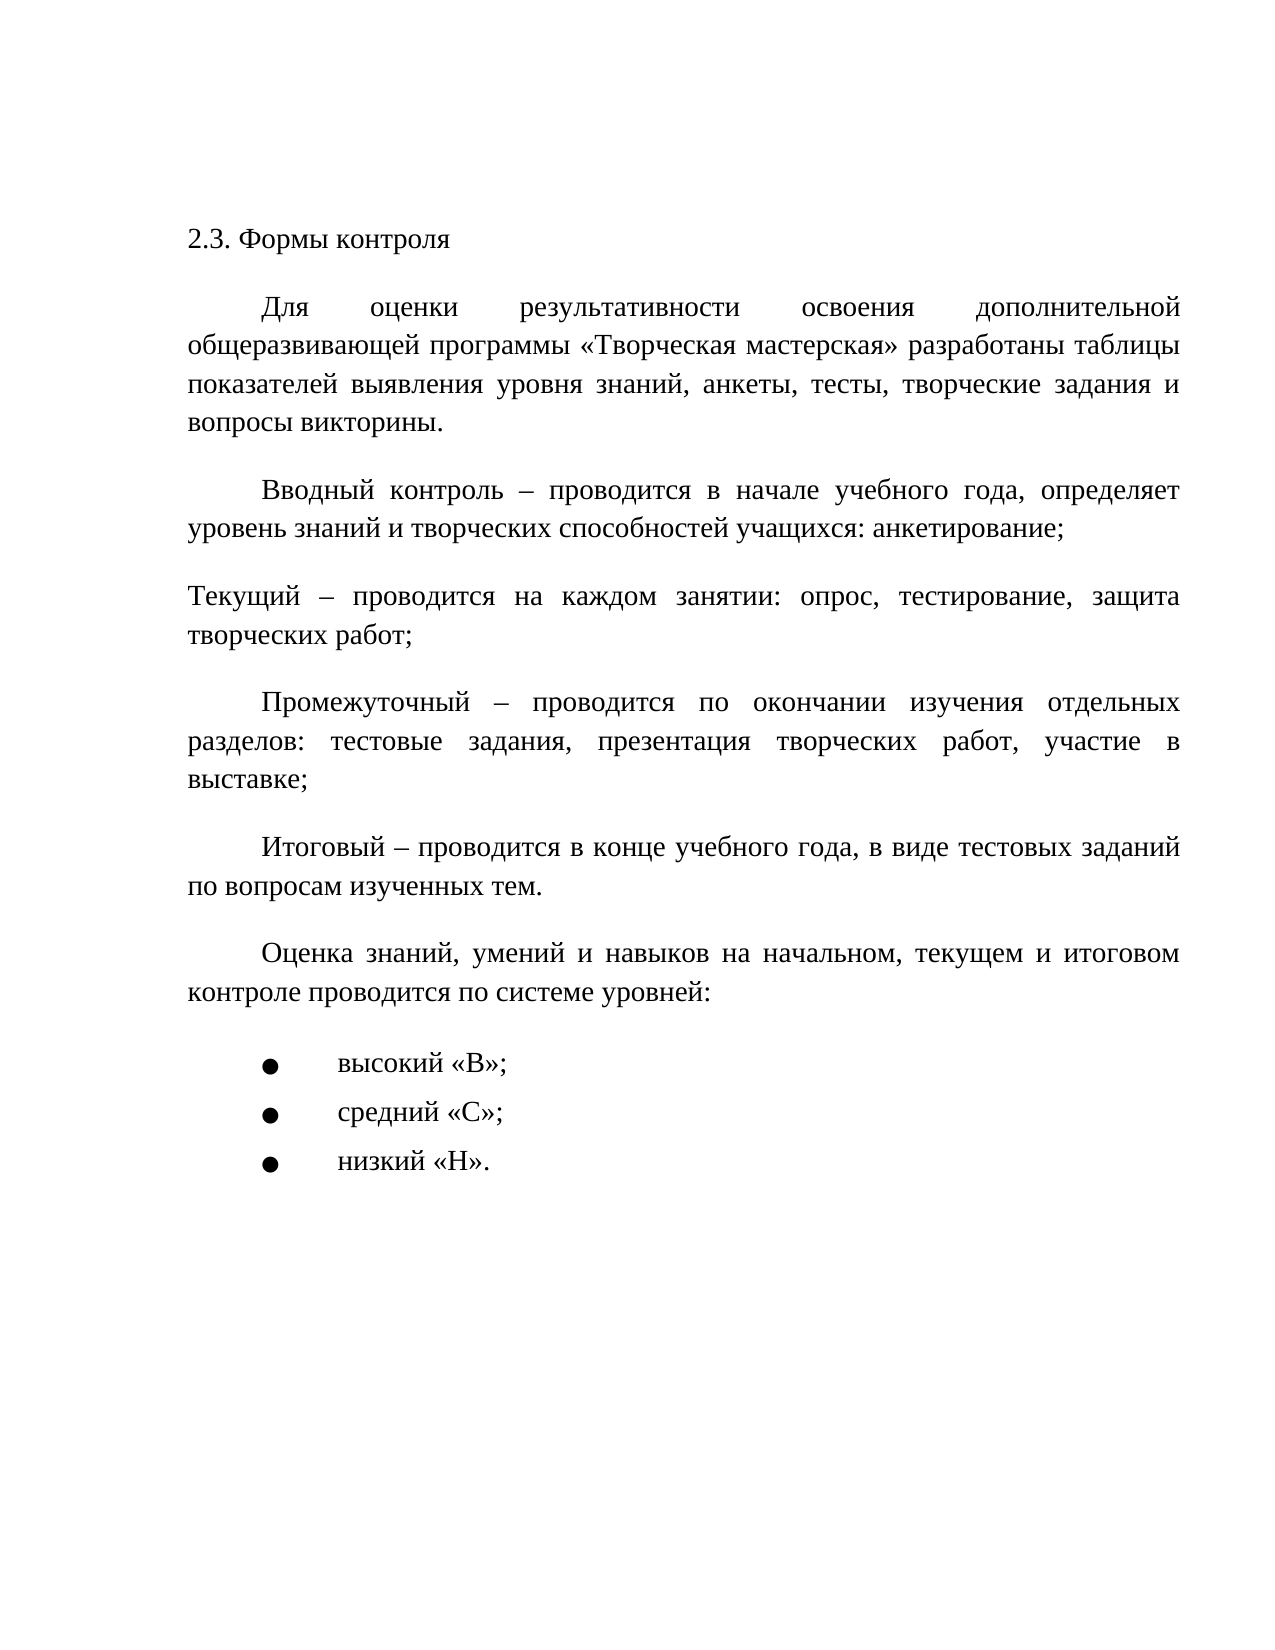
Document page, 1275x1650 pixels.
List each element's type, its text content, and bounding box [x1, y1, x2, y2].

text Промежуточный – проводится по окончании изучения отдельных разделов: тестовые задания, презентация творческих работ, участие в выставке; [187, 684, 1181, 795]
list низкий «Н». [261, 1140, 1181, 1183]
text Итоговый – проводится в конце учебного года, в виде тестовых заданий по вопросам изученных тем. [187, 829, 1181, 901]
list высокий «В»; [261, 1042, 1181, 1084]
text Для оценки результативности освоения дополнительной общеразвивающей программы «Творческая мастерская» разработаны таблицы показателей выявления уровня знаний, анкеты, тесты, творческие задания и вопросы викторины. [187, 289, 1181, 438]
text Оценка знаний, умений и навыков на начальном, текущем и итоговом контроле проводится по системе уровней: [187, 936, 1181, 1008]
text Вводный контроль – проводится в начале учебного года, определяет уровень знаний и творческих способностей учащихся: анкетирование; [187, 472, 1181, 544]
list средний «С»; [261, 1091, 1181, 1134]
text Текущий – проводится на каждом занятии: опрос, тестирование, защита творческих работ; [187, 578, 1181, 650]
text 2.3. Формы контроля [187, 221, 1143, 254]
